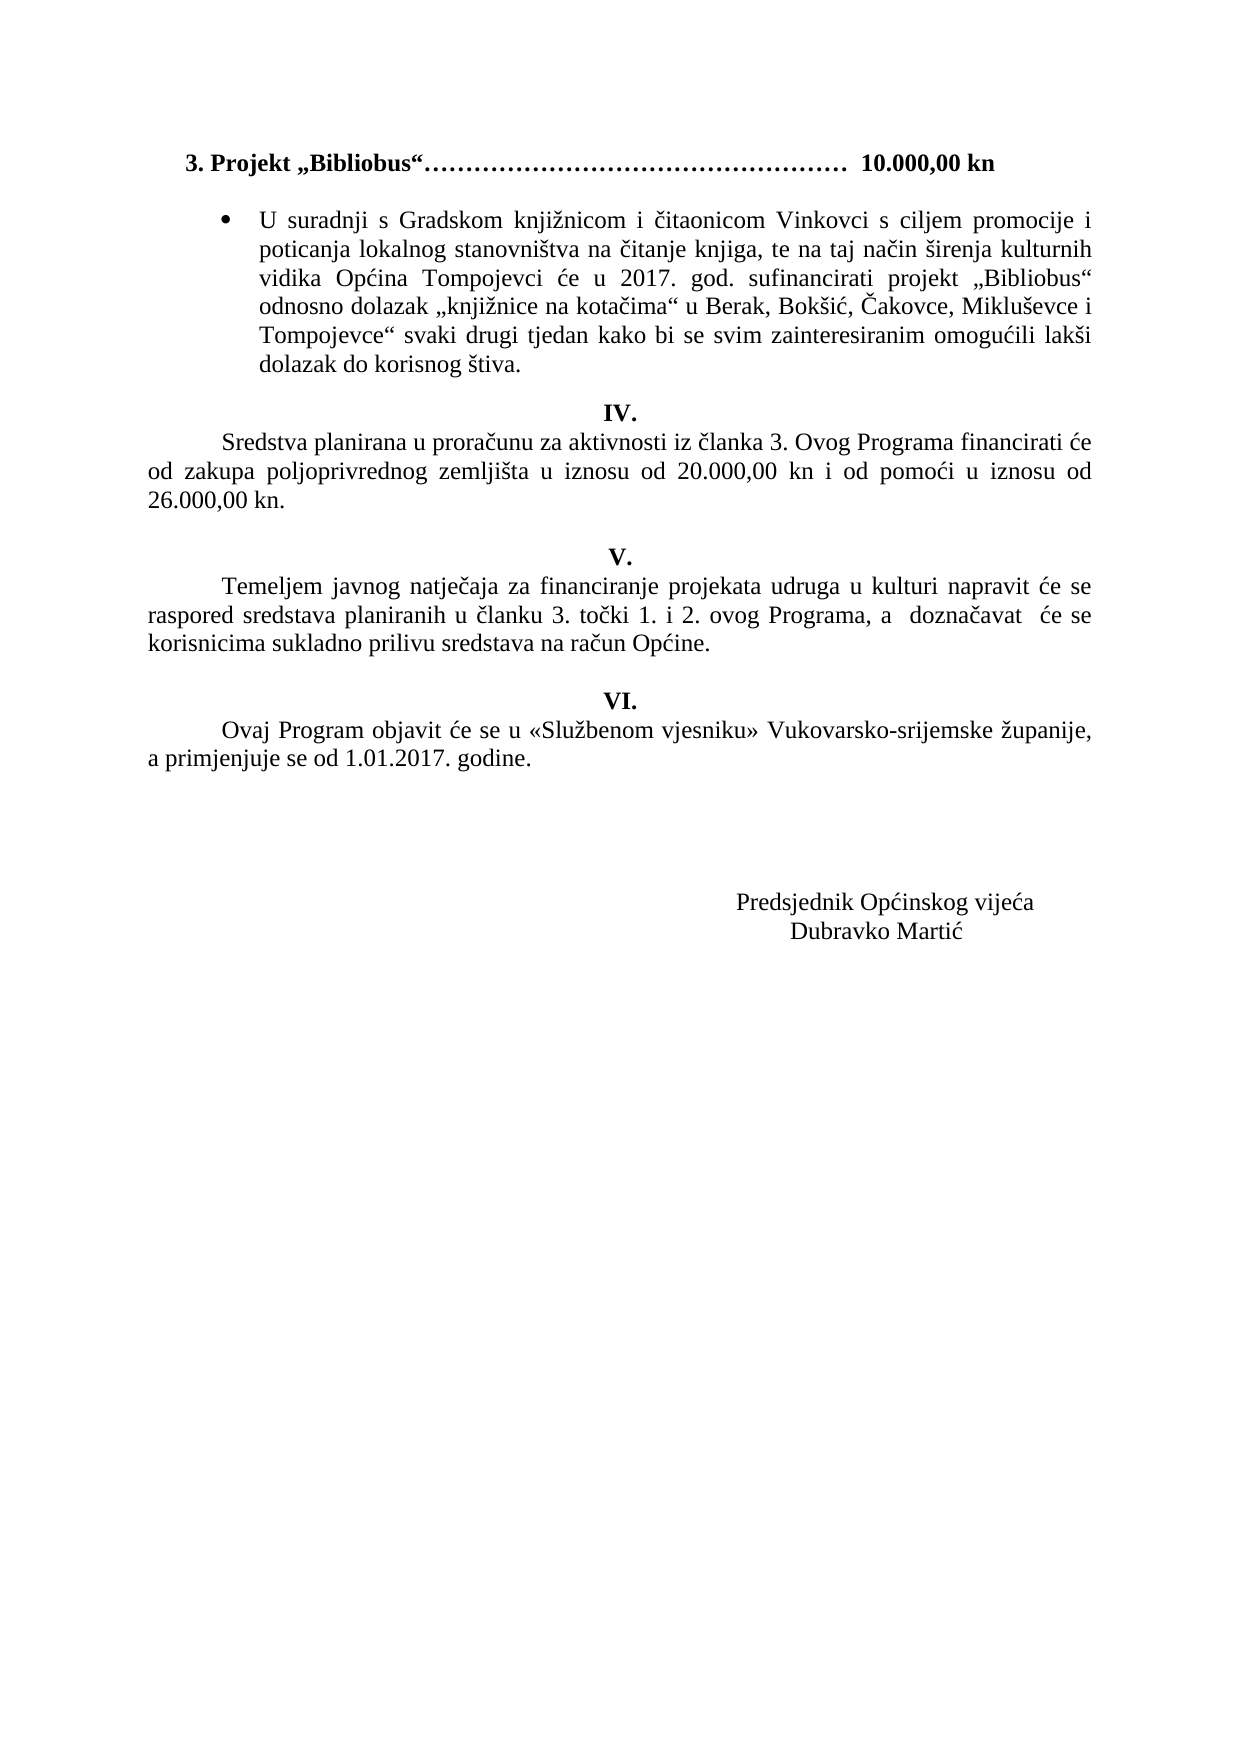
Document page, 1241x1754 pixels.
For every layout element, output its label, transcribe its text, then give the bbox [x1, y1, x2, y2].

text 3. Projekt „Bibliobus“…………………………………………… 10.000,00 kn [185, 148, 1093, 176]
text Ovaj Program objavit će se u «Službenom vjesniku» Vukovarsko-srijemske županije, a primjenjuje se od 1.01.2017. godine. [148, 715, 1093, 772]
text VI. [148, 686, 1093, 715]
text Dubravko Martić [148, 916, 1093, 945]
text Predsjednik Općinskog vijeća [590, 887, 1093, 916]
list U suradnji s Gradskom knjižnicom i čitaonicom Vinkovci s ciljem promocije i poticanja lokalnog stanovništva na čitanje knjiga, te na taj način širenja kulturnih vidika Općina Tompojevci će u 2017. god. sufinancirati projekt „Bibliobus“ odnosno dolazak „knjižnice na kotačima“ u Berak, Bokšić, Čakovce, Mikluševce i Tompojevce“ svaki drugi tjedan kako bi se svim zainteresiranim omogućili lakši dolazak do korisnog štiva. [221, 205, 1093, 378]
text Sredstva planirana u proračunu za aktivnosti iz članka 3. Ovog Programa financirati će od zakupa poljoprivrednog zemljišta u iznosu od 20.000,00 kn i od pomoći u iznosu od 26.000,00 kn. [148, 427, 1093, 513]
text V. [148, 542, 1093, 571]
text Temeljem javnog natječaja za financiranje projekata udruga u kulturi napravit će se raspored sredstava planiranih u članku 3. točki 1. i 2. ovog Programa, a doznačavat će se korisnicima sukladno prilivu sredstava na račun Općine. [148, 571, 1093, 657]
text IV. [148, 398, 1093, 427]
